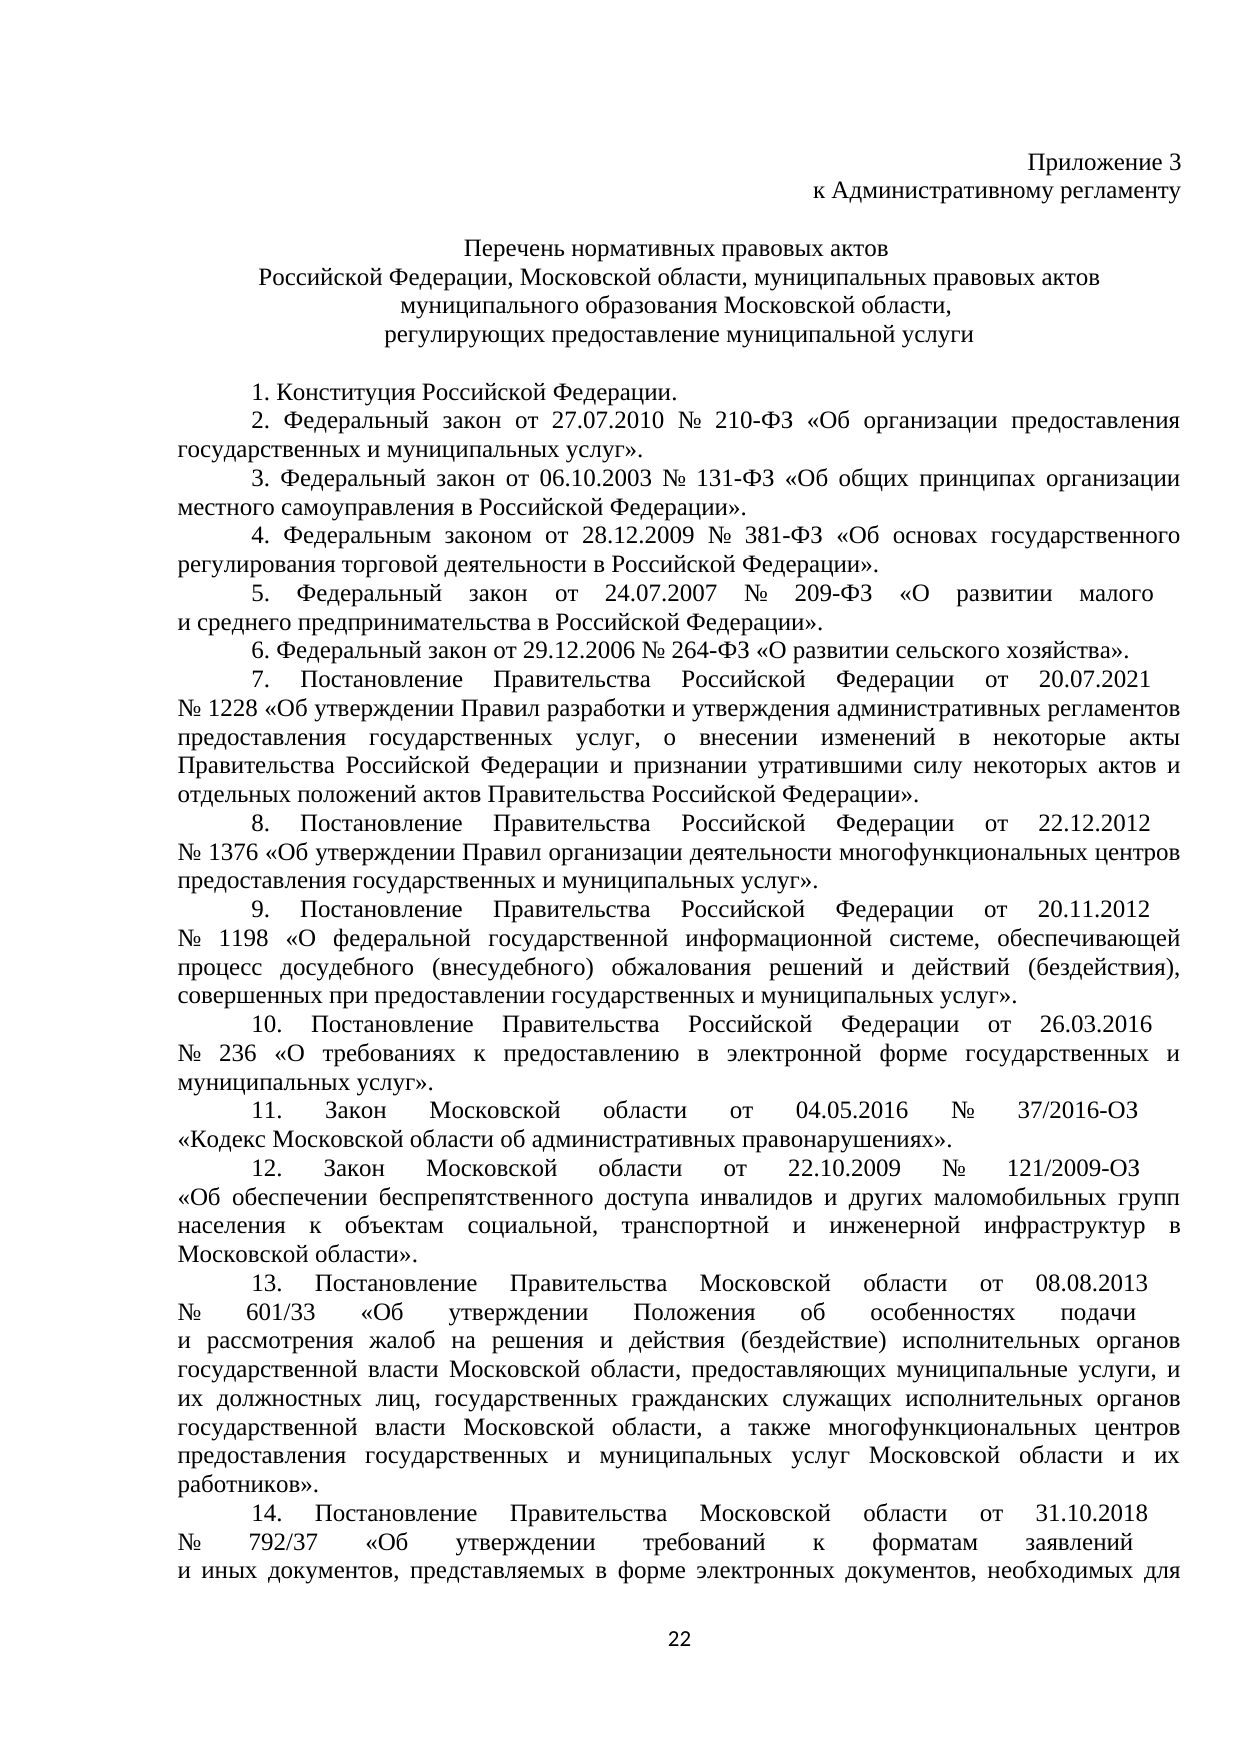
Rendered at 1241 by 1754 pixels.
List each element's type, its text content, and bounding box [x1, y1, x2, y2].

text 11. Закон Московской области от 04.05.2016 № 37/2016-ОЗ «Кодекс Московской области об административных правонарушениях». [177, 1096, 1181, 1153]
text 10. Постановление Правительства Российской Федерации от 26.03.2016 № 236 «О требованиях к предоставлению в электронной форме государственных и муниципальных услуг». [177, 1009, 1181, 1096]
text 3. Федеральный закон от 06.10.2003 № 131-ФЗ «Об общих принципах организации местного самоуправления в Российской Федерации». [177, 463, 1181, 521]
text 8. Постановление Правительства Российской Федерации от 22.12.2012 № 1376 «Об утверждении Правил организации деятельности многофункциональных центров предоставления государственных и муниципальных услуг». [177, 808, 1181, 894]
text 6. Федеральный закон от 29.12.2006 № 264-ФЗ «О развитии сельского хозяйства». [177, 636, 1181, 664]
text Перечень нормативных правовых актов Российской Федерации, Московской области, муниципальных правовых актов муниципального образования Московской области, регулирующих предоставление муниципальной услуги [177, 233, 1181, 348]
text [177, 1498, 1181, 1584]
text 12. Закон Московской области от 22.10.2009 № 121/2009-ОЗ «Об обеспечении беспрепятственного доступа инвалидов и других маломобильных групп населения к объектам социальной, транспортной и инженерной инфраструктур в Московской области». [177, 1153, 1181, 1268]
text 7. Постановление Правительства Российской Федерации от 20.07.2021 № 1228 «Об утверждении Правил разработки и утверждения административных регламентов предоставления государственных услуг, о внесении изменений в некоторые акты Правительства Российской Федерации и признании утратившими силу некоторых актов и отдельных положений актов Правительства Российской Федерации». [177, 664, 1181, 808]
text 9. Постановление Правительства Российской Федерации от 20.11.2012 № 1198 «О федеральной государственной информационной системе, обеспечивающей процесс досудебного (внесудебного) обжалования решений и действий (бездействия), совершенных при предоставлении государственных и муниципальных услуг». [177, 894, 1181, 1009]
text Приложение 3 [177, 147, 1181, 176]
text 1. Конституция Российской Федерации. [177, 377, 1181, 406]
text 2. Федеральный закон от 27.07.2010 № 210-ФЗ «Об организации предоставления государственных и муниципальных услуг». [177, 406, 1181, 463]
text 4. Федеральным законом от 28.12.2009 № 381-ФЗ «Об основах государственного регулирования торговой деятельности в Российской Федерации». [177, 521, 1181, 578]
text 5. Федеральный закон от 24.07.2007 № 209-ФЗ «О развитии малого и среднего предпринимательства в Российской Федерации». [177, 578, 1181, 636]
text к Административному регламенту [177, 176, 1181, 204]
text 13. Постановление Правительства Московской области от 08.08.2013 № 601/33 «Об утверждении Положения об особенностях подачи и рассмотрения жалоб на решения и действия (бездействие) исполнительных органов государственной власти Московской области, предоставляющих муниципальные услуги, и их должностных лиц, государственных гражданских служащих исполнительных органов государственной власти Московской области, а также многофункциональных центров предоставления государственных и муниципальных услуг Московской области и их работников». [177, 1268, 1181, 1498]
